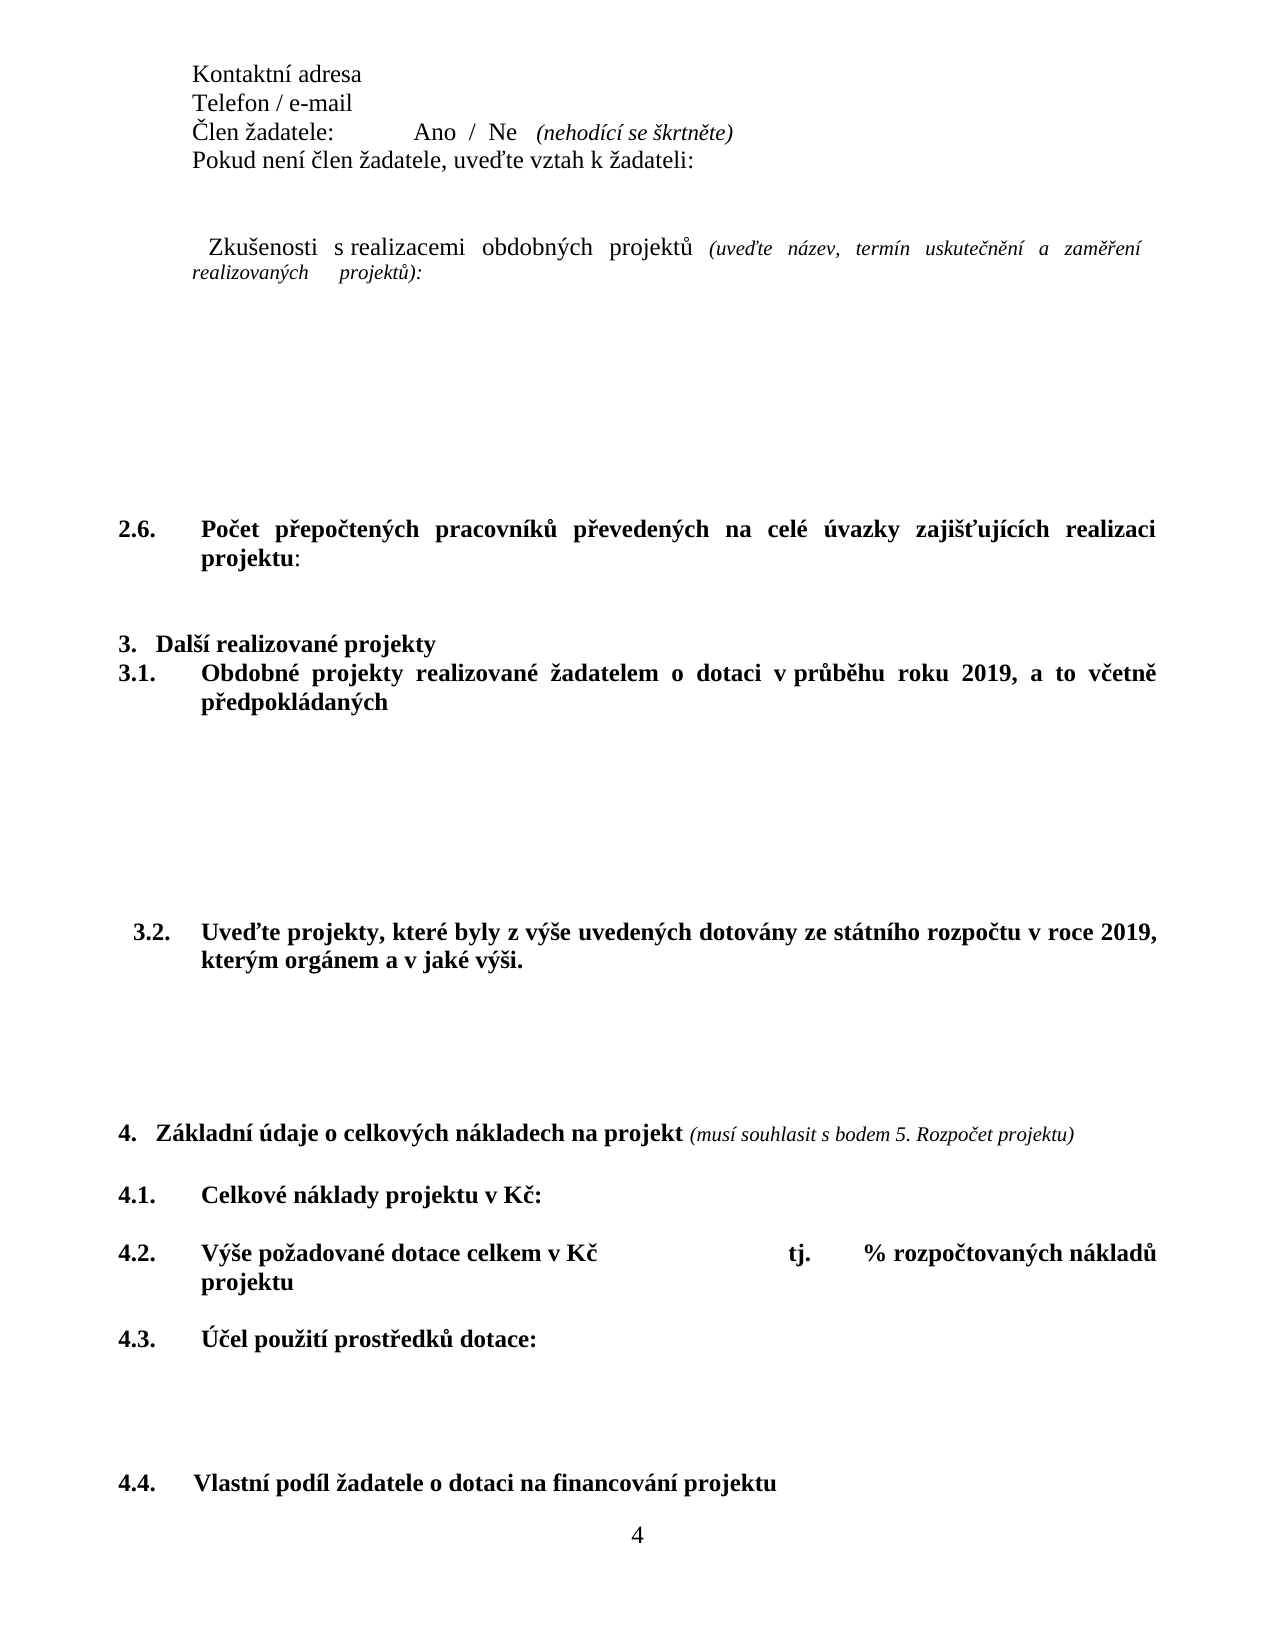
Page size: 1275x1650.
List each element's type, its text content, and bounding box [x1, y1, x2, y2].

list Obdobné projekty realizované žadatelem o dotaci v průběhu roku 2019, a to včetně předpokládaných [118, 658, 1157, 716]
text Telefon / e-mail [118, 88, 1157, 117]
list Základní údaje o celkových nákladech na projekt (musí souhlasit s bodem 5. Rozpočet projektu) [118, 1118, 1157, 1147]
list Uveďte projekty, které byly z výše uvedených dotovány ze státního rozpočtu v roce 2019, kterým orgánem a v jaké výši. [133, 917, 1157, 974]
list Výše požadované dotace celkem v Kč tj. % rozpočtovaných nákladů projektu [118, 1238, 1157, 1295]
list Další realizované projekty [118, 629, 1157, 658]
text Člen žadatele: Ano / Ne (nehodící se škrtněte) [118, 117, 1157, 145]
text Pokud není člen žadatele, uveďte vztah k žadateli: [118, 145, 1157, 174]
list Počet přepočtených pracovníků převedených na celé úvazky zajišťujících realizaci projektu: [118, 514, 1157, 572]
list Účel použití prostředků dotace: [118, 1324, 1157, 1353]
list Celkové náklady projektu v Kč: [118, 1180, 1157, 1209]
text Kontaktní adresa [118, 59, 1157, 88]
text Zkušenosti s realizacemi obdobných projektů (uveďte název, termín uskutečnění a zaměření realizovaných projektů): [118, 232, 1157, 284]
list Vlastní podíl žadatele o dotaci na financování projektu [118, 1468, 1157, 1497]
